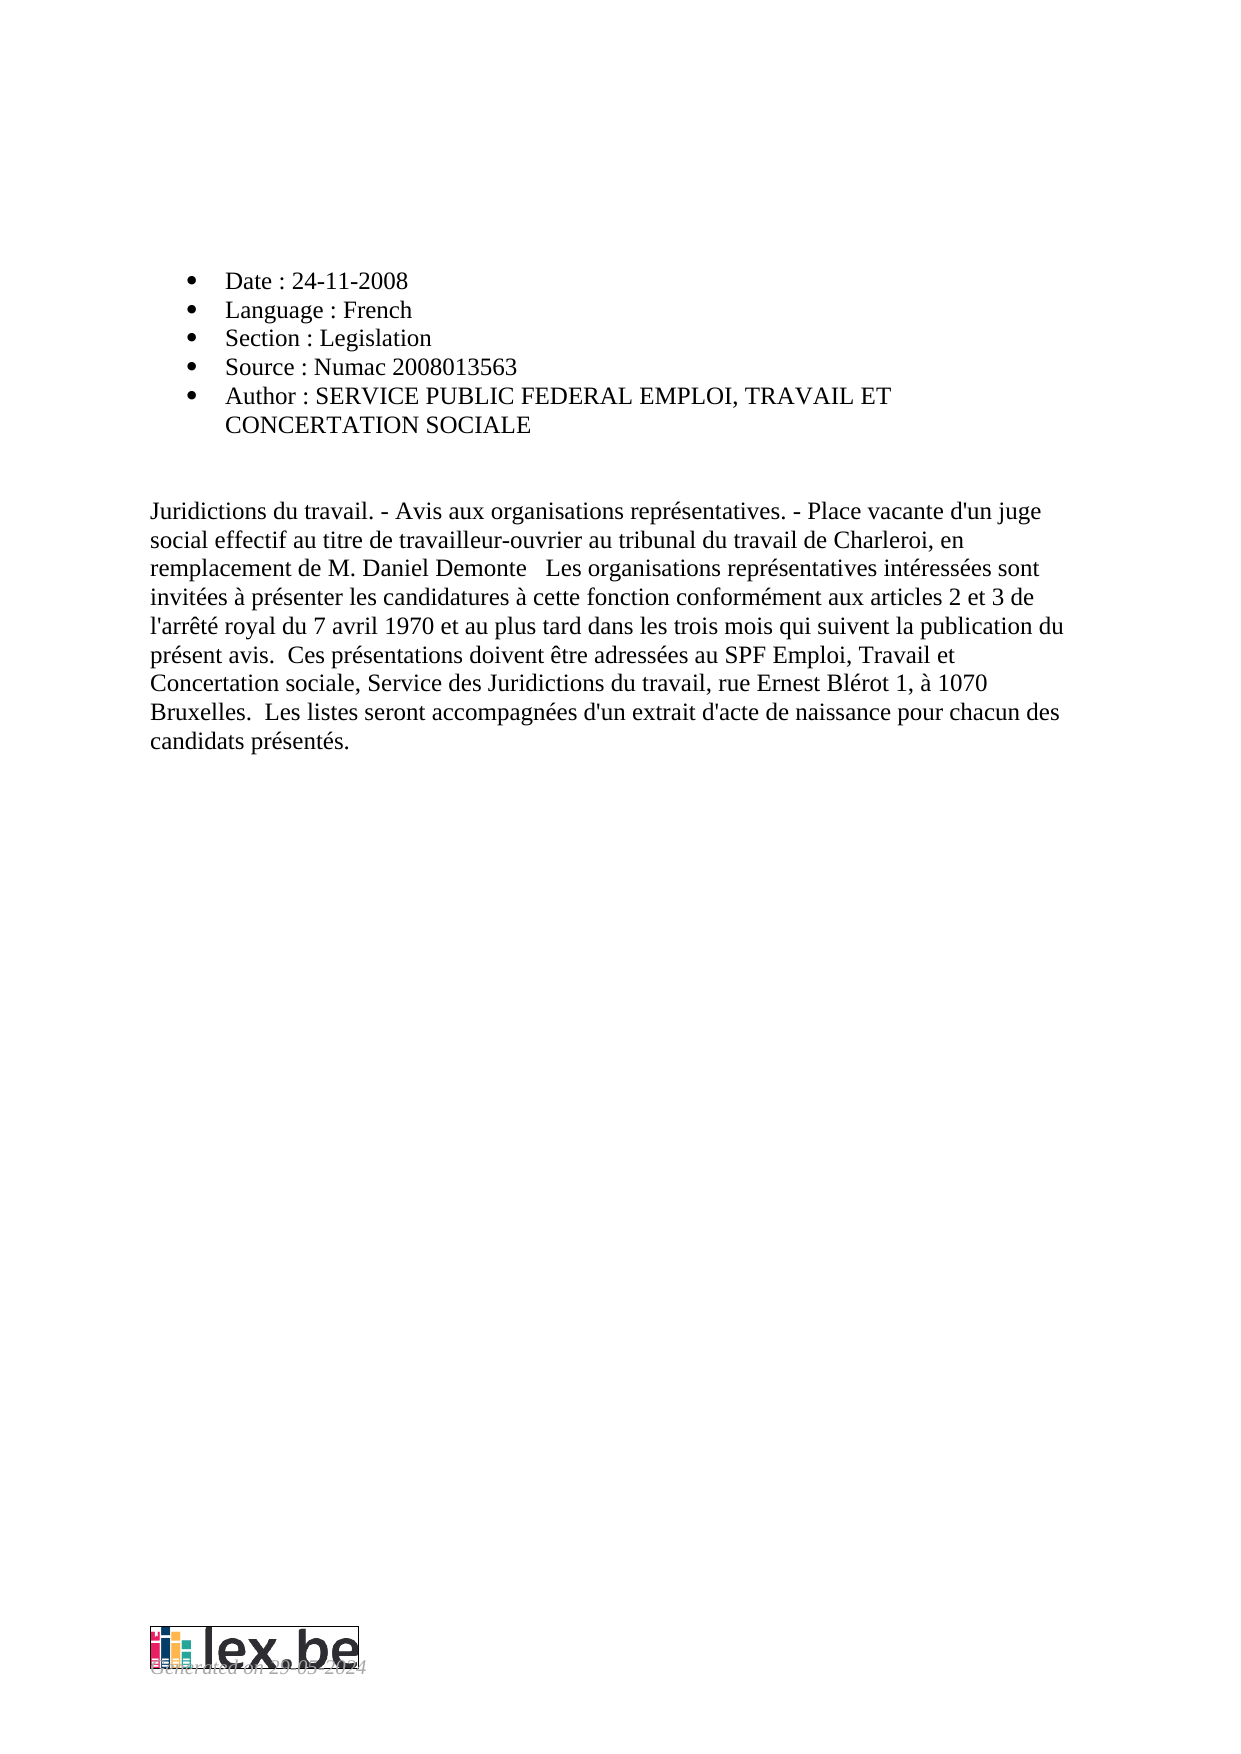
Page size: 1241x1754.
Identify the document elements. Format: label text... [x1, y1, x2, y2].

list Language : French [187, 295, 1090, 323]
picture [151, 1627, 358, 1668]
list Author : SERVICE PUBLIC FEDERAL EMPLOI, TRAVAIL ET CONCERTATION SOCIALE [187, 381, 1090, 438]
text Juridictions du travail. - Avis aux organisations représentatives. - Place vacante d'un juge social effectif au titre de travailleur-ouvrier au tribunal du travail de Charleroi, en remplacement de M. Daniel Demonte Les organisations représentatives intéressées sont invitées à présenter les candidatures à cette fonction conformément aux articles 2 et 3 de l'arrêté royal du 7 avril 1970 et au plus tard dans les trois mois qui suivent la publication du présent avis. Ces présentations doivent être adressées au SPF Emploi, Travail et Concertation sociale, Service des Juridictions du travail, rue Ernest Blérot 1, à 1070 Bruxelles. Les listes seront accompagnées d'un extrait d'acte de naissance pour chacun des candidats présentés. [150, 496, 1090, 755]
list Date : 24-11-2008 [187, 266, 1090, 295]
list Section : Legislation [187, 323, 1090, 352]
list Source : Numac 2008013563 [187, 352, 1090, 381]
